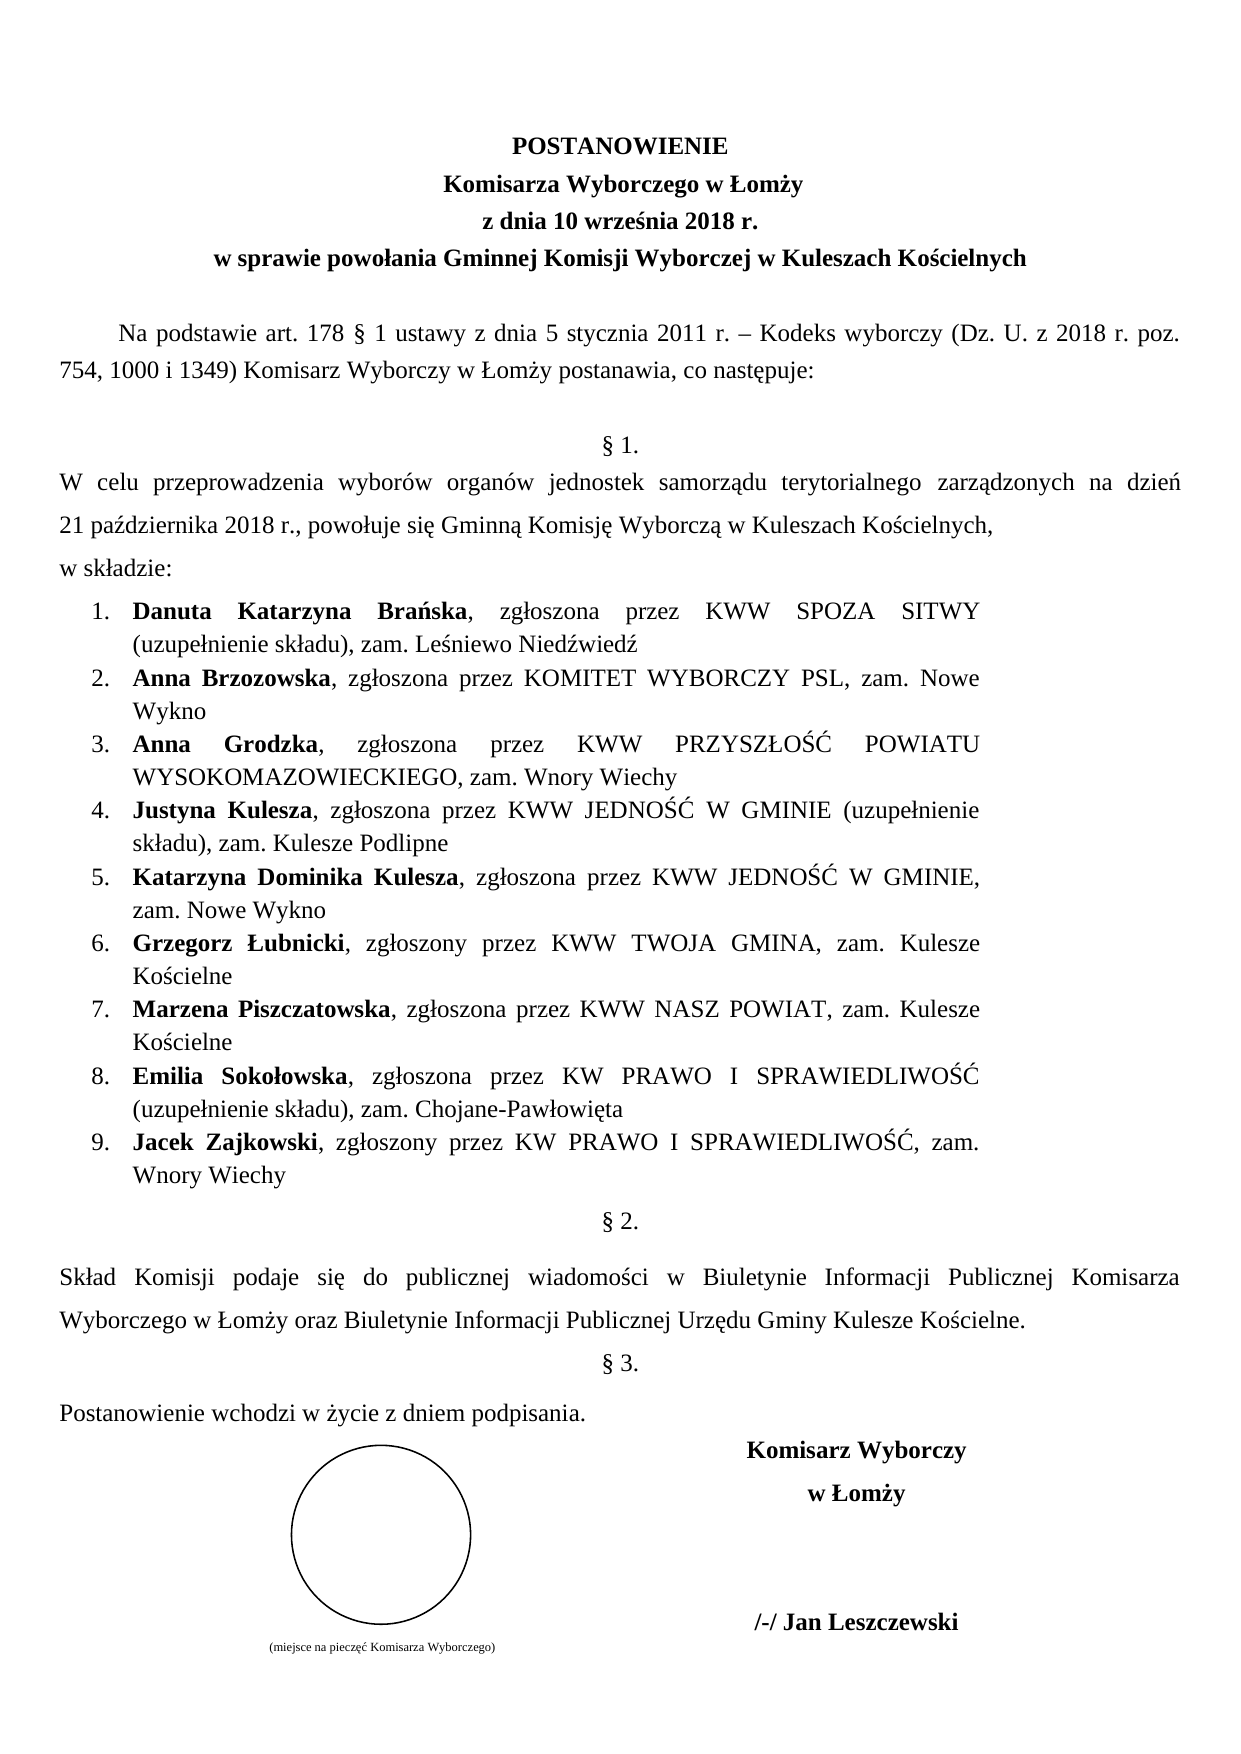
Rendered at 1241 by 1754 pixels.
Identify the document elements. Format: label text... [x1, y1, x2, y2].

table_cell 3. [48, 729, 121, 795]
text § 1. [59, 430, 1181, 458]
text Postanowienie wchodzi w życie z dniem podpisania. [59, 1398, 1181, 1426]
text w składzie: [59, 553, 1181, 582]
table_cell Anna Grodzka, zgłoszona przez KWW PRZYSZŁOŚĆ POWIATU WYSOKOMAZOWIECKIEGO, zam. Wnory Wiechy [121, 729, 992, 795]
table_cell Anna Brzozowska, zgłoszona przez KOMITET WYBORCZY PSL, zam. Nowe Wykno [121, 663, 992, 729]
table_cell Jacek Zajkowski, zgłoszony przez KW PRAWO I SPRAWIEDLIWOŚĆ, zam. Wnory Wiechy [121, 1127, 992, 1193]
text W celu przeprowadzenia wyborów organów jednostek samorządu terytorialnego zarządzonych na dzień 21 października 2018 r., powołuje się Gminną Komisję Wyborczą w Kuleszach Kościelnych, [59, 467, 1181, 539]
table_cell 8. [48, 1061, 121, 1127]
table_cell 6. [48, 928, 121, 994]
table_cell 7. [48, 995, 121, 1061]
text Komisarza Wyborczego w Łomży [59, 169, 1181, 197]
table_cell 5. [48, 862, 121, 928]
text Na podstawie art. 178 § 1 ustawy z dnia 5 stycznia 2011 r. – Kodeks wyborczy (Dz. U. z 2018 r. poz. 754, 1000 i 1349) Komisarz Wyborczy w Łomży postanawia, co następuje: [59, 318, 1181, 384]
table_header 1. [48, 596, 121, 663]
table_cell Marzena Piszczatowska, zgłoszona przez KWW NASZ POWIAT, zam. Kulesze Kościelne [121, 995, 992, 1061]
table_cell Grzegorz Łubnicki, zgłoszony przez KWW TWOJA GMINA, zam. Kulesze Kościelne [121, 928, 992, 994]
table_header Danuta Katarzyna Brańska, zgłoszona przez KWW SPOZA SITWY (uzupełnienie składu), zam. Leśniewo Niedźwiedź [121, 596, 992, 663]
text z dnia 10 września 2018 r. [59, 206, 1181, 235]
table_cell 2. [48, 663, 121, 729]
table_cell Emilia Sokołowska, zgłoszona przez KW PRAWO I SPRAWIEDLIWOŚĆ (uzupełnienie składu), zam. Chojane-Pawłowięta [121, 1061, 992, 1127]
text POSTANOWIENIE [59, 131, 1181, 160]
table_cell 9. [48, 1127, 121, 1193]
text w sprawie powołania Gminnej Komisji Wyborczej w Kuleszach Kościelnych [59, 243, 1181, 272]
text § 3. [59, 1348, 1181, 1377]
text § 2. [59, 1206, 1181, 1235]
table_cell Justyna Kulesza, zgłoszona przez KWW JEDNOŚĆ W GMINIE (uzupełnienie składu), zam. Kulesze Podlipne [121, 795, 992, 862]
table_cell Katarzyna Dominika Kulesza, zgłoszona przez KWW JEDNOŚĆ W GMINIE, zam. Nowe Wykno [121, 862, 992, 928]
text Komisarz Wyborczy w Łomży [532, 1435, 1181, 1507]
text Skład Komisji podaje się do publicznej wiadomości w Biuletynie Informacji Publicznej Komisarza Wyborczego w Łomży oraz Biuletynie Informacji Publicznej Urzędu Gminy Kulesze Kościelne. [59, 1262, 1181, 1333]
text /-/ Jan Leszczewski [532, 1607, 1181, 1636]
table_cell 4. [48, 795, 121, 862]
